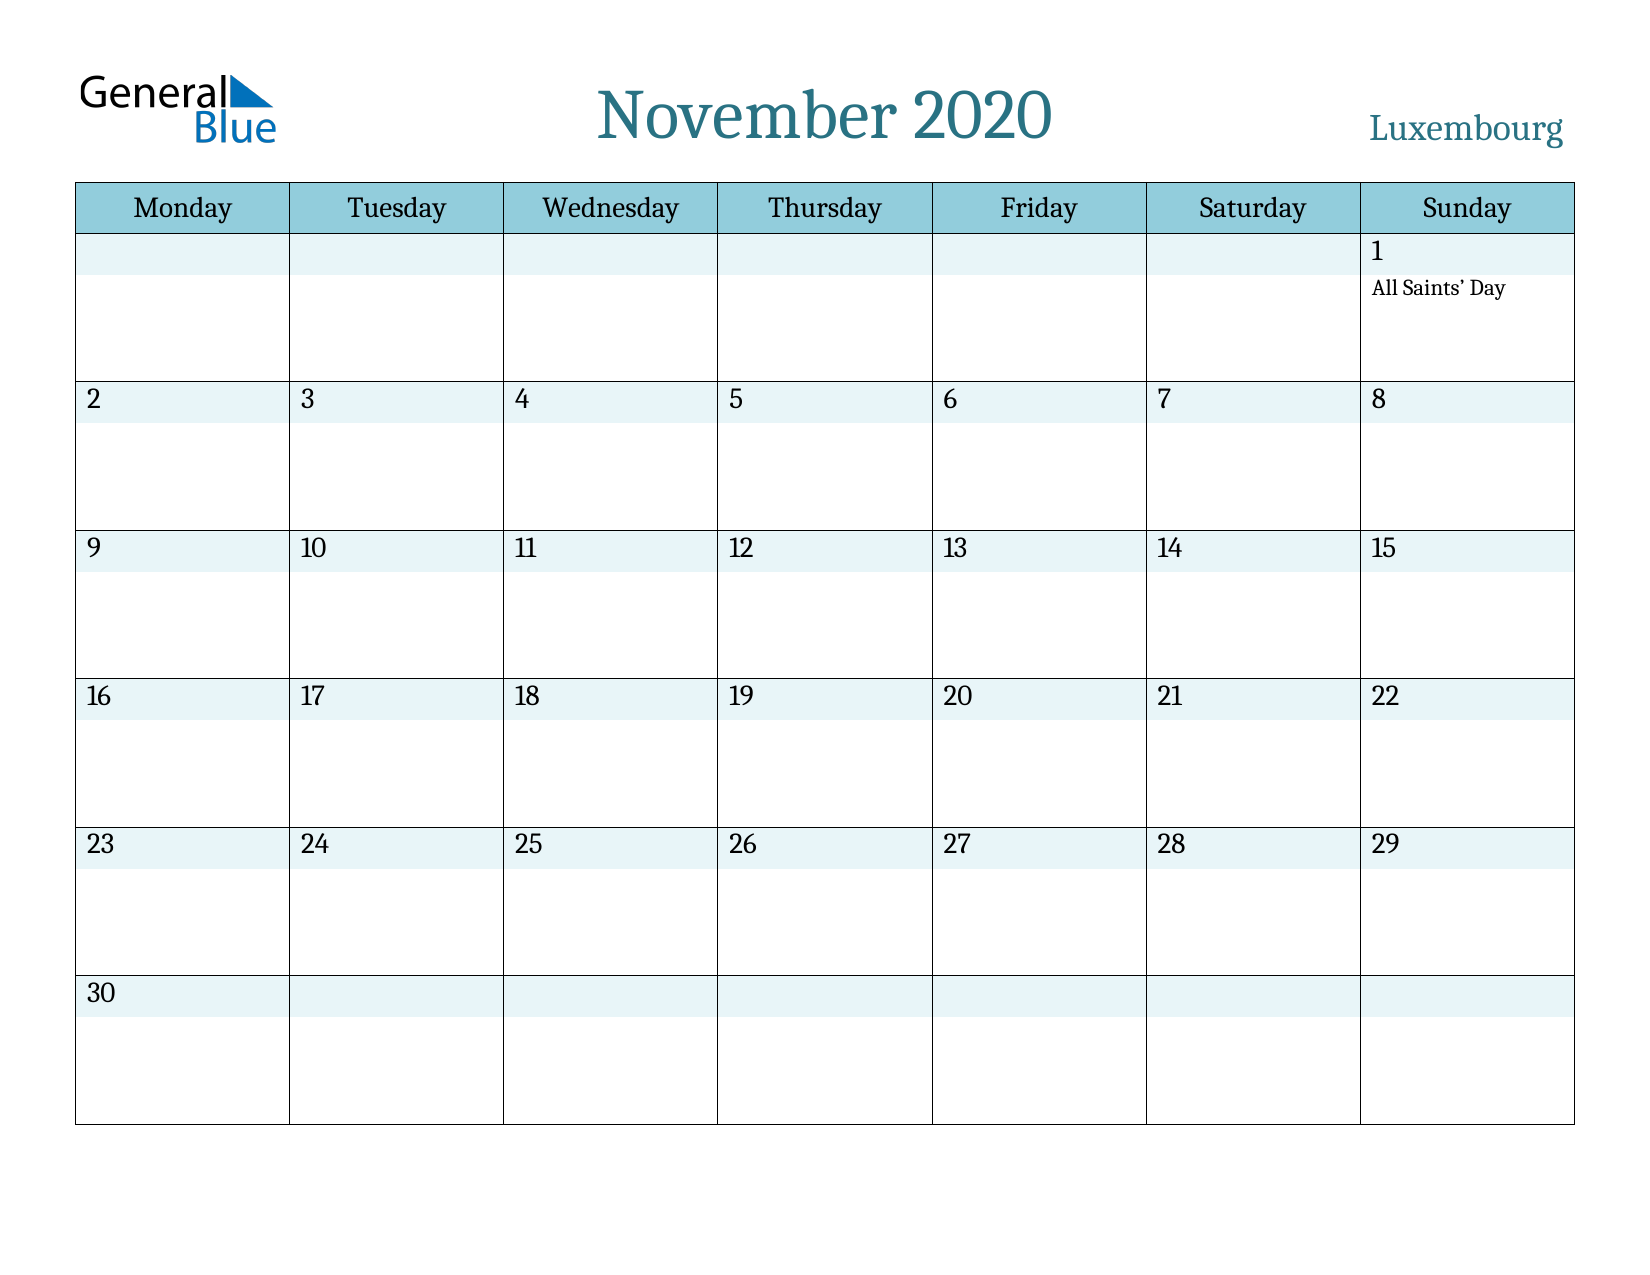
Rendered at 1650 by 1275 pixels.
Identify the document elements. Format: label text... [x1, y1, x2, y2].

table_cell [504, 720, 717, 827]
table_cell [933, 275, 1146, 381]
table_cell Tuesday [290, 183, 503, 233]
table_cell [290, 869, 503, 975]
table_header November 2020 [504, 75, 1146, 182]
table_cell 6 [933, 382, 1146, 423]
table_cell 13 [933, 531, 1146, 572]
table_cell [718, 976, 932, 1017]
table_cell [718, 720, 932, 827]
table_cell [1361, 976, 1574, 1017]
table_cell [290, 720, 503, 827]
table_cell 19 [718, 679, 932, 720]
table_cell 26 [718, 828, 932, 869]
table_cell [76, 423, 289, 530]
table_cell Wednesday [504, 183, 717, 233]
table_cell [933, 1017, 1146, 1123]
table_cell [76, 720, 289, 827]
table_cell 30 [76, 976, 289, 1017]
table_cell 15 [1361, 531, 1574, 572]
table_cell [933, 234, 1146, 275]
table_cell [718, 423, 932, 530]
table_cell [290, 1017, 503, 1123]
table_cell [76, 234, 289, 275]
table_cell [1147, 234, 1360, 275]
table_cell 27 [933, 828, 1146, 869]
table_cell [504, 275, 717, 381]
table_cell [1147, 423, 1360, 530]
table_cell [1147, 869, 1360, 975]
table_cell 10 [290, 531, 503, 572]
picture [80, 75, 276, 143]
table_cell [1361, 423, 1574, 530]
table_cell [504, 869, 717, 975]
table_cell [1361, 869, 1574, 975]
table_cell [1147, 1017, 1360, 1123]
table_cell [933, 869, 1146, 975]
table_cell 4 [504, 382, 717, 423]
table_cell [504, 423, 717, 530]
table_cell 2 [76, 382, 289, 423]
table_cell [1147, 275, 1360, 381]
table_cell 1 [1361, 234, 1574, 275]
table_cell [290, 423, 503, 530]
table_cell [1147, 720, 1360, 827]
table_cell 21 [1147, 679, 1360, 720]
table_cell [76, 275, 289, 381]
table_cell 12 [718, 531, 932, 572]
table_cell 25 [504, 828, 717, 869]
table_cell 5 [718, 382, 932, 423]
table_cell [718, 869, 932, 975]
table_cell [76, 1017, 289, 1123]
table_cell 8 [1361, 382, 1574, 423]
table_cell [1361, 572, 1574, 678]
table_cell [290, 976, 503, 1017]
table_cell [1361, 1017, 1574, 1123]
table_cell 22 [1361, 679, 1574, 720]
table_cell [290, 234, 503, 275]
table_cell [933, 423, 1146, 530]
table_cell [504, 976, 717, 1017]
table_header Luxembourg [1146, 75, 1574, 182]
table_cell [504, 1017, 717, 1123]
table_cell [1147, 976, 1360, 1017]
table_cell 9 [76, 531, 289, 572]
table_cell [718, 1017, 932, 1123]
table_cell 11 [504, 531, 717, 572]
table_cell [1147, 572, 1360, 678]
table_cell [504, 572, 717, 678]
table_cell [290, 572, 503, 678]
table_cell [718, 234, 932, 275]
table_cell Saturday [1147, 183, 1360, 233]
table_header [76, 75, 503, 182]
table_cell 16 [76, 679, 289, 720]
table_cell 24 [290, 828, 503, 869]
table_cell Monday [76, 183, 289, 233]
table_cell [933, 976, 1146, 1017]
table_cell [718, 275, 932, 381]
table_cell 14 [1147, 531, 1360, 572]
table_cell 3 [290, 382, 503, 423]
table_cell 17 [290, 679, 503, 720]
table_cell 28 [1147, 828, 1360, 869]
table_cell [290, 275, 503, 381]
table_cell [76, 572, 289, 678]
table_cell Sunday [1361, 183, 1574, 233]
table_cell All Saints’ Day [1361, 275, 1574, 381]
table_cell [933, 572, 1146, 678]
table_cell Thursday [718, 183, 932, 233]
table_cell 23 [76, 828, 289, 869]
table_cell 7 [1147, 382, 1360, 423]
table_cell [76, 869, 289, 975]
table_cell [1361, 720, 1574, 827]
table_cell [504, 234, 717, 275]
table_cell [718, 572, 932, 678]
table_cell 18 [504, 679, 717, 720]
table_cell 20 [933, 679, 1146, 720]
table_cell 29 [1361, 828, 1574, 869]
table_cell Friday [933, 183, 1146, 233]
table_cell [933, 720, 1146, 827]
